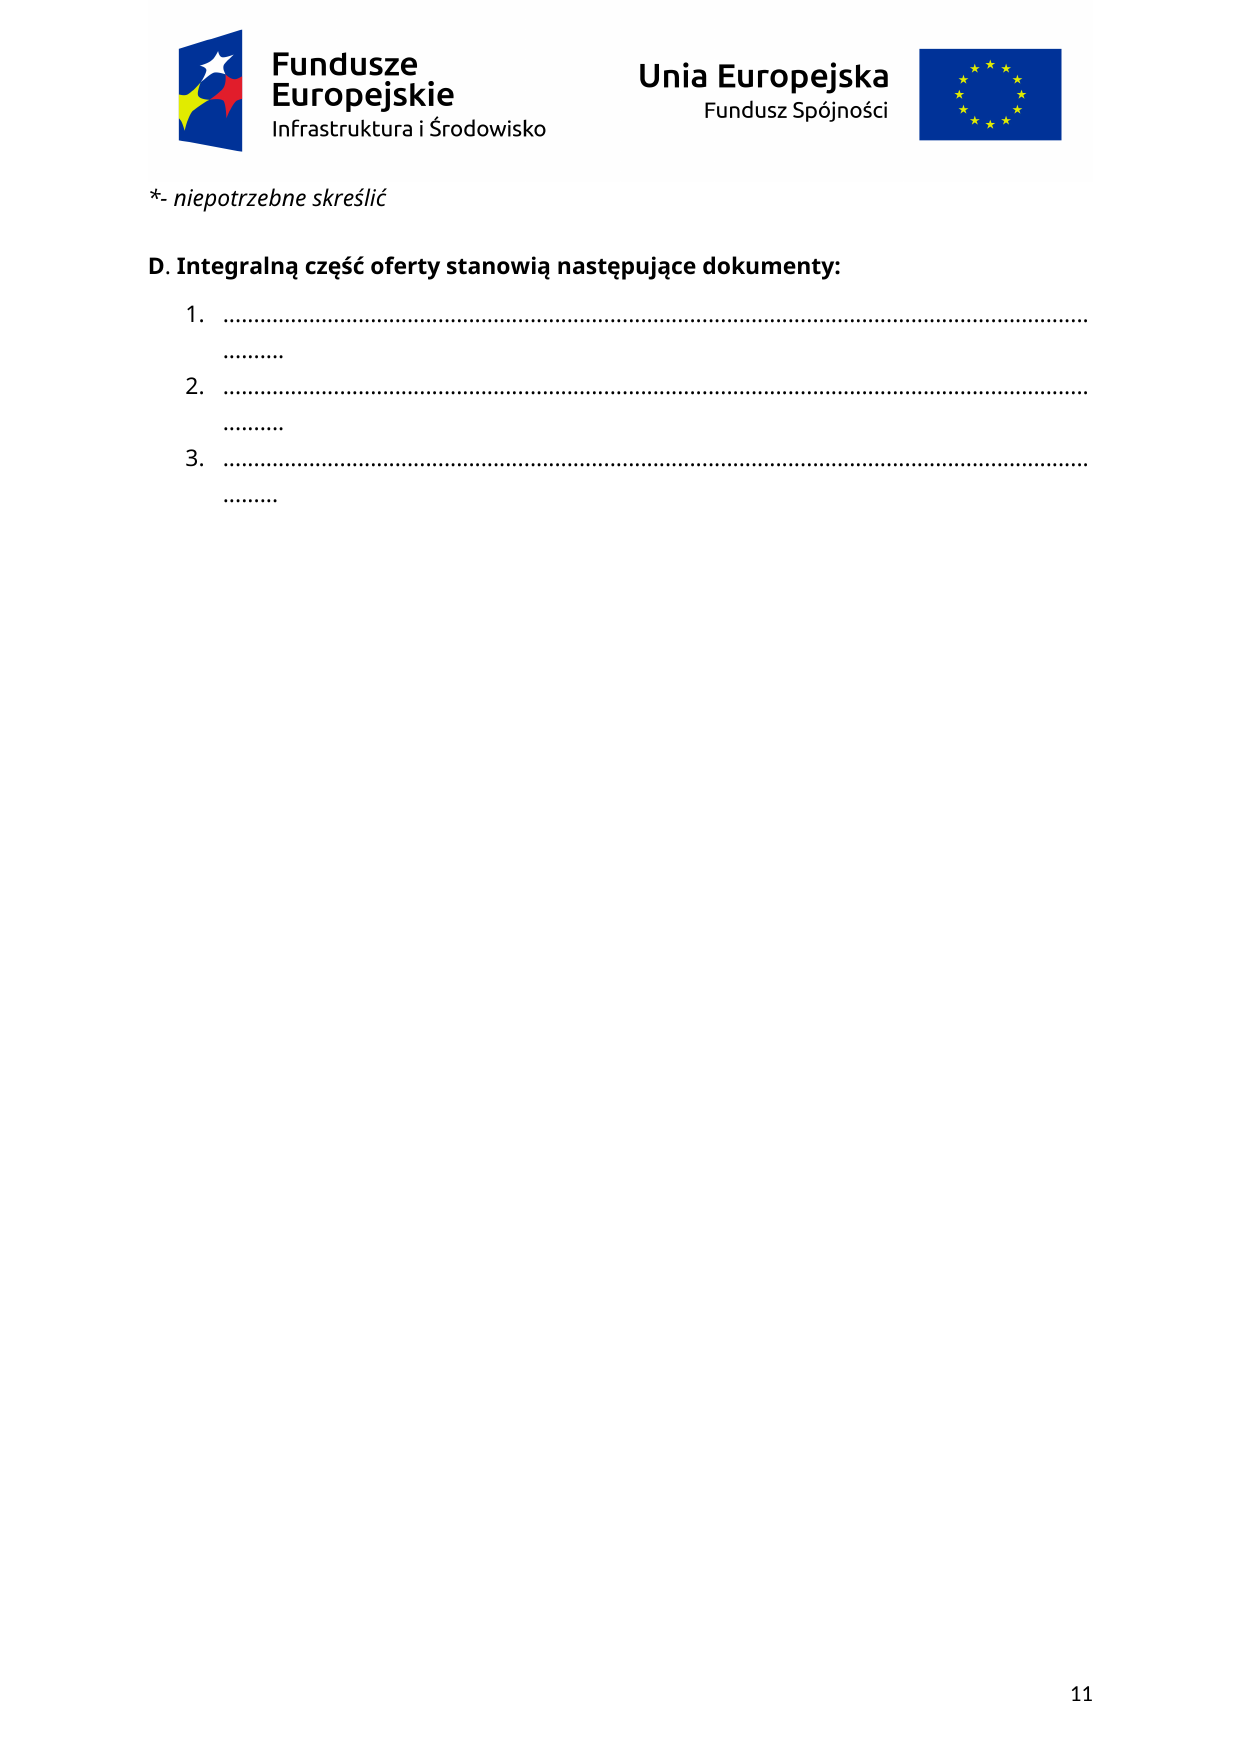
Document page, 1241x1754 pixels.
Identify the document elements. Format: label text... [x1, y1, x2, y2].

text *- niepotrzebne skreślić [148, 182, 1080, 213]
picture [147, 0, 1093, 182]
list ....................................................................................................................................................... [185, 298, 1093, 365]
list ...................................................................................................................................................... [185, 442, 1093, 509]
text D. Integralną część oferty stanowią następujące dokumenty: [148, 249, 1080, 281]
list ....................................................................................................................................................... [185, 370, 1093, 437]
